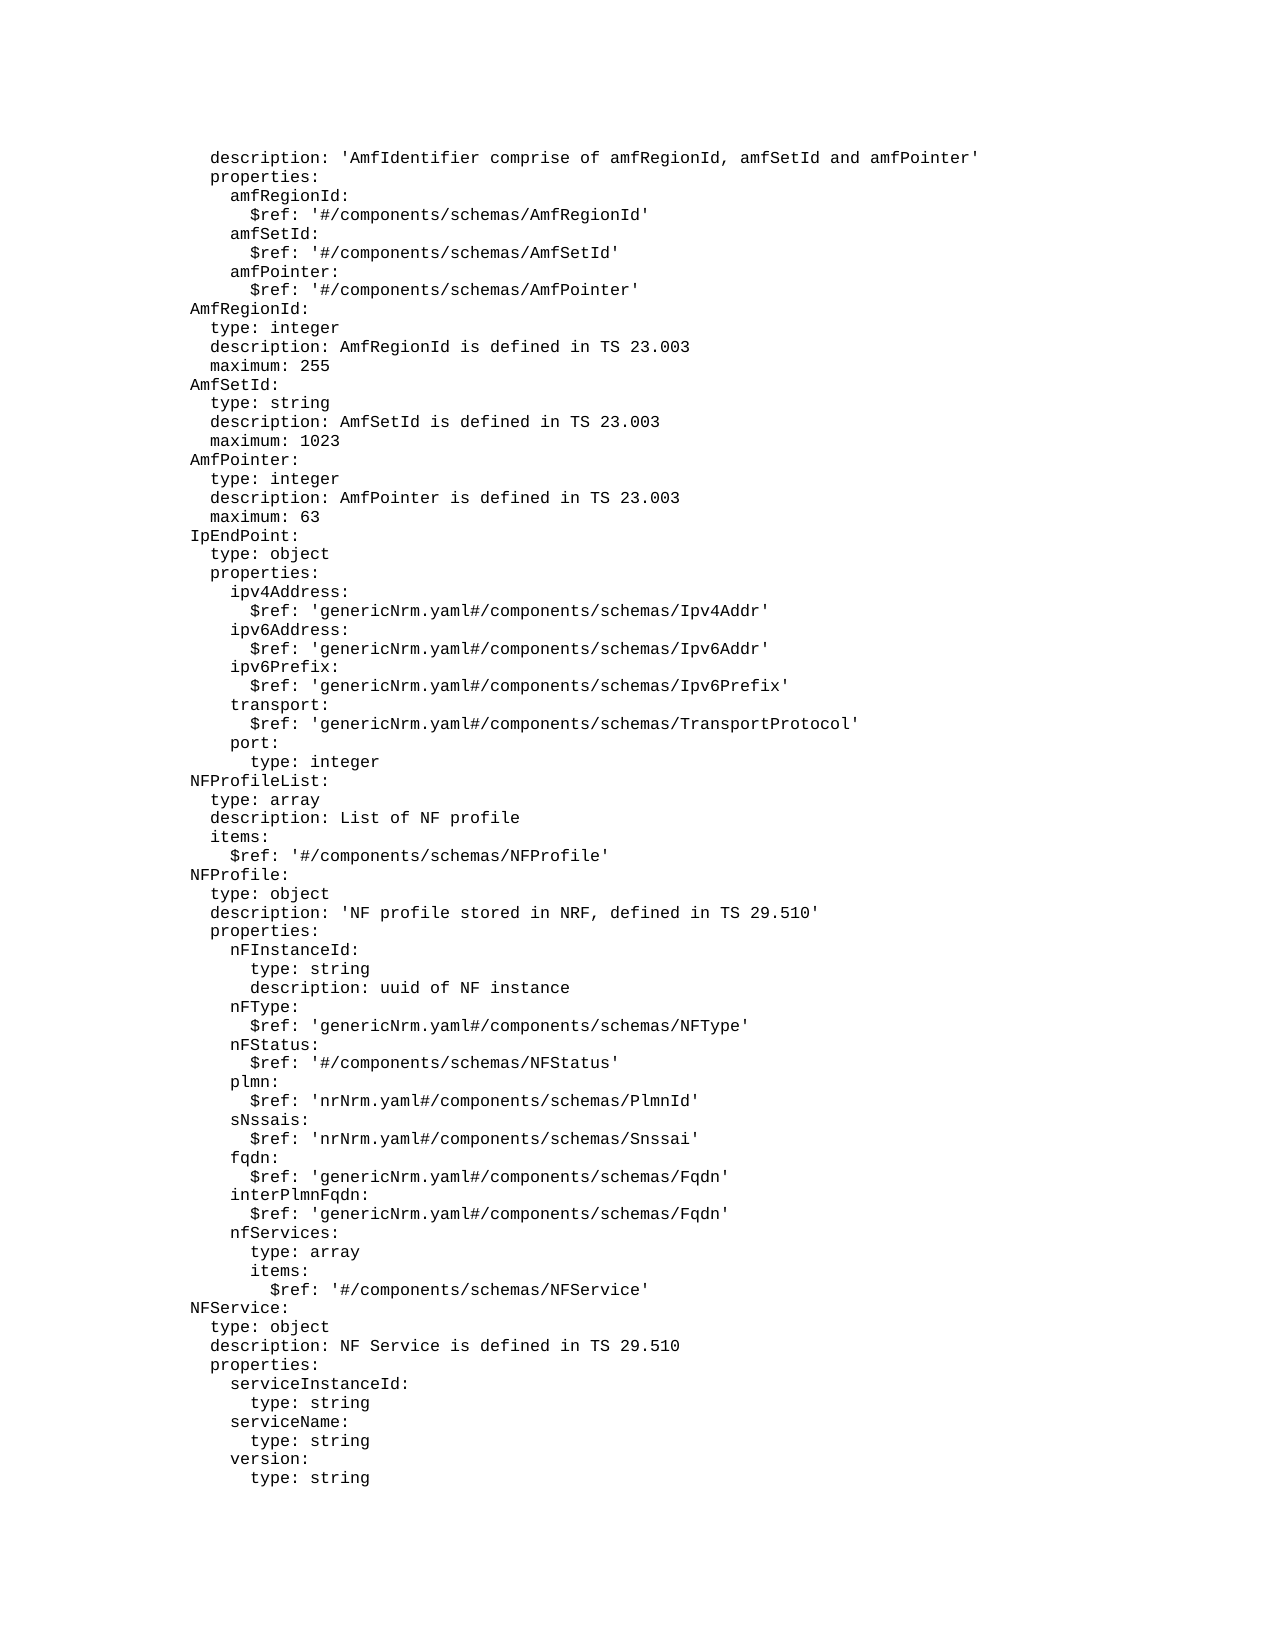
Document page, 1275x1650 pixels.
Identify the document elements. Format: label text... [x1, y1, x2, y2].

text ipv6Address: [150, 621, 1125, 640]
text amfSetId: [150, 225, 1125, 244]
text $ref: 'genericNrm.yaml#/components/schemas/Ipv6Addr' [150, 640, 1125, 659]
text description: AmfRegionId is defined in TS 23.003 [150, 338, 1125, 357]
text $ref: 'genericNrm.yaml#/components/schemas/Fqdn' [150, 1168, 1125, 1187]
text version: [150, 1451, 1125, 1470]
text $ref: 'nrNrm.yaml#/components/schemas/Snssai' [150, 1130, 1125, 1149]
text maximum: 255 [150, 357, 1125, 376]
text properties: [150, 1357, 1125, 1376]
text $ref: 'genericNrm.yaml#/components/schemas/TransportProtocol' [150, 716, 1125, 734]
text $ref: '#/components/schemas/NFService' [150, 1281, 1125, 1300]
text type: string [150, 1470, 1125, 1489]
text type: string [150, 395, 1125, 414]
text serviceInstanceId: [150, 1376, 1125, 1394]
text type: integer [150, 753, 1125, 772]
text type: string [150, 1394, 1125, 1413]
text $ref: 'genericNrm.yaml#/components/schemas/Fqdn' [150, 1206, 1125, 1225]
text plmn: [150, 1074, 1125, 1093]
text $ref: '#/components/schemas/AmfPointer' [150, 282, 1125, 301]
text $ref: 'genericNrm.yaml#/components/schemas/NFType' [150, 1017, 1125, 1036]
text amfPointer: [150, 263, 1125, 282]
text description: 'NF profile stored in NRF, defined in TS 29.510' [150, 904, 1125, 923]
text type: integer [150, 320, 1125, 338]
text type: object [150, 546, 1125, 565]
text items: [150, 1262, 1125, 1281]
text NFProfile: [150, 866, 1125, 885]
text transport: [150, 697, 1125, 716]
text sNssais: [150, 1112, 1125, 1130]
text description: NF Service is defined in TS 29.510 [150, 1338, 1125, 1357]
text properties: [150, 923, 1125, 942]
text description: 'AmfIdentifier comprise of amfRegionId, amfSetId and amfPointer' [150, 150, 1125, 169]
text nfServices: [150, 1225, 1125, 1243]
text $ref: '#/components/schemas/AmfSetId' [150, 244, 1125, 263]
text description: uuid of NF instance [150, 979, 1125, 998]
text description: AmfSetId is defined in TS 23.003 [150, 414, 1125, 433]
text IpEndPoint: [150, 527, 1125, 546]
text maximum: 1023 [150, 433, 1125, 452]
text properties: [150, 169, 1125, 188]
text type: integer [150, 471, 1125, 489]
text type: object [150, 885, 1125, 904]
text type: array [150, 791, 1125, 810]
text type: string [150, 1432, 1125, 1451]
text AmfRegionId: [150, 301, 1125, 320]
text type: array [150, 1243, 1125, 1262]
text ipv6Prefix: [150, 659, 1125, 678]
text nFStatus: [150, 1036, 1125, 1055]
text items: [150, 829, 1125, 848]
text $ref: '#/components/schemas/AmfRegionId' [150, 207, 1125, 225]
text serviceName: [150, 1413, 1125, 1432]
text AmfSetId: [150, 376, 1125, 395]
text amfRegionId: [150, 188, 1125, 207]
text $ref: 'genericNrm.yaml#/components/schemas/Ipv6Prefix' [150, 678, 1125, 697]
text description: List of NF profile [150, 810, 1125, 829]
text AmfPointer: [150, 452, 1125, 471]
text type: object [150, 1319, 1125, 1338]
text type: string [150, 961, 1125, 979]
text port: [150, 734, 1125, 753]
text $ref: 'nrNrm.yaml#/components/schemas/PlmnId' [150, 1093, 1125, 1112]
text NFService: [150, 1300, 1125, 1319]
text maximum: 63 [150, 508, 1125, 527]
text $ref: '#/components/schemas/NFProfile' [150, 848, 1125, 866]
text NFProfileList: [150, 772, 1125, 791]
text properties: [150, 565, 1125, 584]
text $ref: '#/components/schemas/NFStatus' [150, 1055, 1125, 1074]
text nFInstanceId: [150, 942, 1125, 961]
text description: AmfPointer is defined in TS 23.003 [150, 489, 1125, 508]
text $ref: 'genericNrm.yaml#/components/schemas/Ipv4Addr' [150, 602, 1125, 621]
text interPlmnFqdn: [150, 1187, 1125, 1206]
text nFType: [150, 998, 1125, 1017]
text fqdn: [150, 1149, 1125, 1168]
text ipv4Address: [150, 584, 1125, 602]
